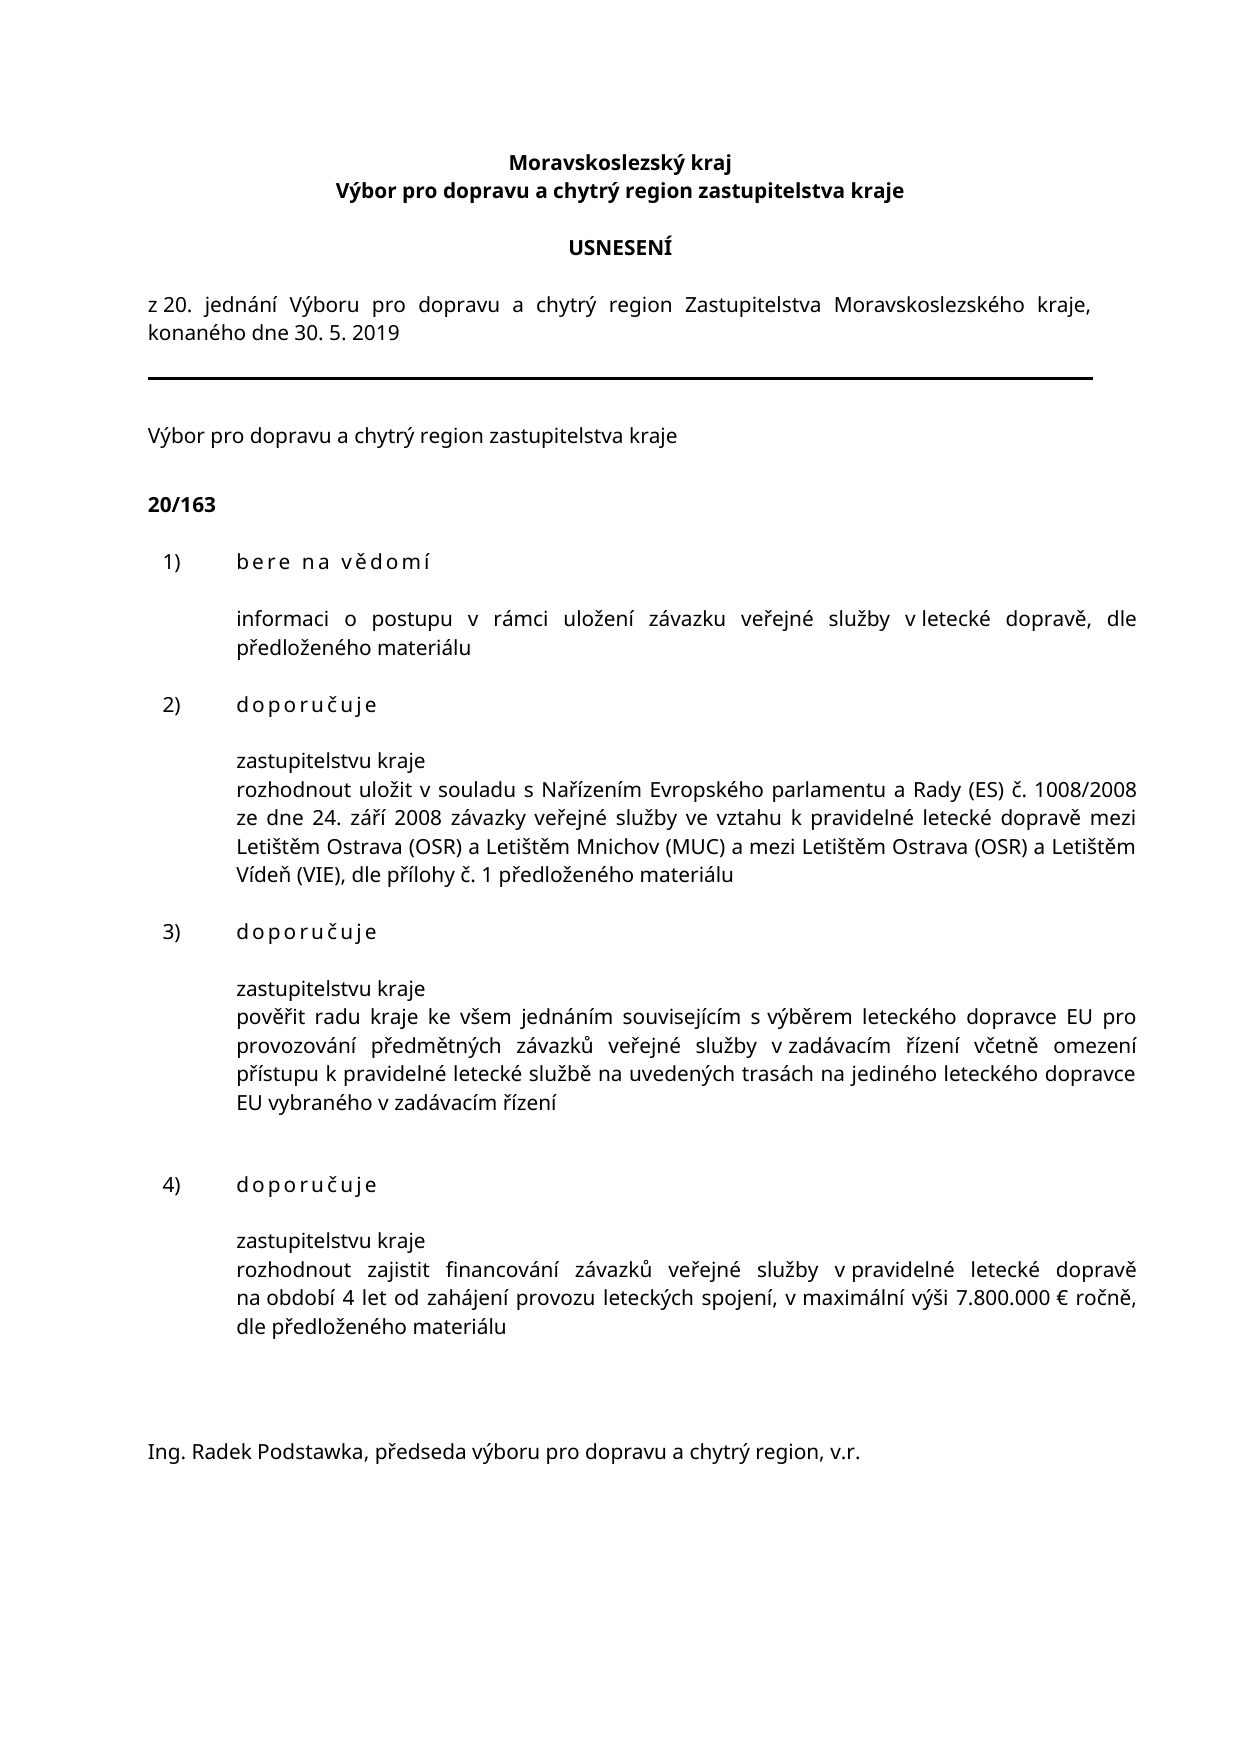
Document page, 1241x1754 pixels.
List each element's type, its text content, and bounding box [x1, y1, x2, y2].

text Výbor pro dopravu a chytrý region zastupitelstva kraje [148, 176, 1093, 204]
text USNESENÍ [148, 233, 1093, 261]
table_cell doporučuje zastupitelstvu kraje rozhodnout uložit v souladu s Nařízením Evropského parlamentu a Rady (ES) č. 1008/2008 ze dne 24. září 2008 závazky veřejné služby ve vztahu k pravidelné letecké dopravě mezi Letištěm Ostrava (OSR) a Letištěm Mnichov (MUC) a mezi Letištěm Ostrava (OSR) a Letištěm Vídeň (VIE), dle přílohy č. 1 předloženého materiálu [229, 690, 1144, 917]
table_cell doporučuje zastupitelstvu kraje pověřit radu kraje ke všem jednáním souvisejícím s výběrem leteckého dopravce EU pro provozování předmětných závazků veřejné služby v zadávacím řízení včetně omezení přístupu k pravidelné letecké službě na uvedených trasách na jediného leteckého dopravce EU vybraného v zadávacím řízení [229, 917, 1144, 1170]
table_header 1) [155, 548, 229, 690]
text Výbor pro dopravu a chytrý region zastupitelstva kraje [148, 421, 1093, 450]
table_cell 4) [155, 1170, 229, 1369]
table_cell 2) [155, 690, 229, 917]
table_cell 3) [155, 917, 229, 1170]
text Moravskoslezský kraj [148, 148, 1093, 176]
text z 20. jednání Výboru pro dopravu a chytrý region Zastupitelstva Moravskoslezského kraje, konaného dne 30. 5. 2019 [148, 290, 1093, 347]
table_cell doporučuje zastupitelstvu kraje rozhodnout zajistit financování závazků veřejné služby v pravidelné letecké dopravě na období 4 let od zahájení provozu leteckých spojení, v maximální výši 7.800.000 € ročně, dle předloženého materiálu [229, 1170, 1144, 1369]
text 20/163 [148, 491, 1093, 519]
text Ing. Radek Podstawka, předseda výboru pro dopravu a chytrý region, v.r. [148, 1437, 1093, 1465]
table_header bere na vědomí informaci o postupu v rámci uložení závazku veřejné služby v letecké dopravě, dle předloženého materiálu [229, 548, 1144, 690]
